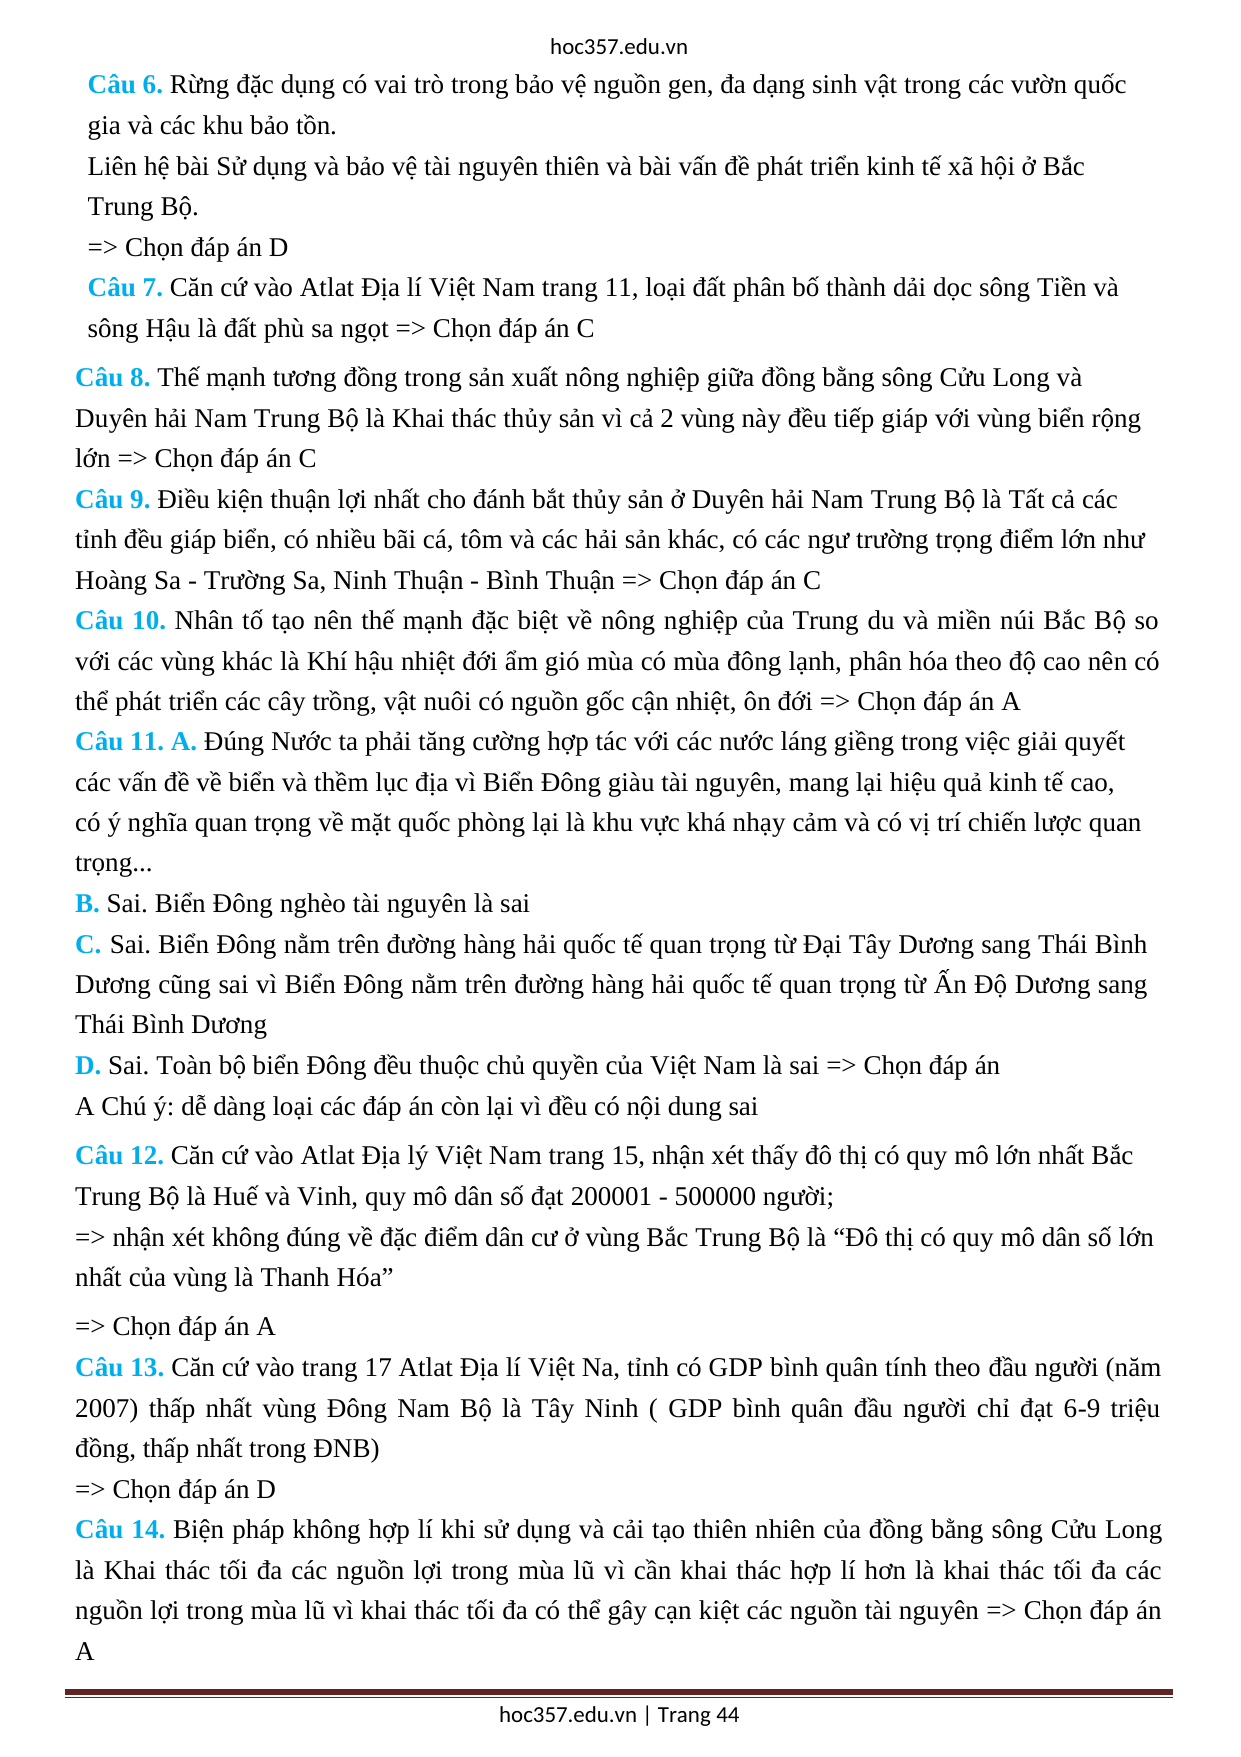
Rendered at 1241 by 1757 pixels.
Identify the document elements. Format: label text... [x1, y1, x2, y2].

list Sai. Biển Đông nằm trên đường hàng hải quốc tế quan trọng từ Đại Tây Dương sang Thái Bình Dương cũng sai vì Biển Đông nằm trên đường hàng hải quốc tế quan trọng từ Ấn Độ Dương sang Thái Bình Dương [75, 928, 1148, 1040]
text => nhận xét không đúng về đặc điểm dân cư ở vùng Bắc Trung Bộ là “Đô thị có quy mô dân số lớn nhất của vùng là Thanh Hóa” [75, 1221, 1161, 1292]
list Sai. Toàn bộ biển Đông đều thuộc chủ quyền của Việt Nam là sai => Chọn đáp án A Chú ý: dễ dàng loại các đáp án còn lại vì đều có nội dung sai [75, 1049, 1022, 1121]
list Sai. Biển Đông nghèo tài nguyên là sai [75, 887, 1173, 918]
text => Chọn đáp án D [87, 231, 1173, 262]
text Câu 8. Thế mạnh tương đồng trong sản xuất nông nghiệp giữa đồng bằng sông Cửu Long và Duyên hải Nam Trung Bộ là Khai thác thủy sản vì cả 2 vùng này đều tiếp giáp với vùng biển rộng lớn => Chọn đáp án C [75, 361, 1156, 473]
text => Chọn đáp án A [75, 1311, 1173, 1342]
text Liên hệ bài Sử dụng và bảo vệ tài nguyên thiên và bài vấn đề phát triển kinh tế xã hội ở Bắc Trung Bộ. [87, 150, 1131, 221]
text Câu 10. Nhân tố tạo nên thế mạnh đặc biệt về nông nghiệp của Trung du và miền núi Bắc Bộ so với các vùng khác là Khí hậu nhiệt đới ẩm gió mùa có mùa đông lạnh, phân hóa theo độ cao nên có thể phát triển các cây trồng, vật nuôi có nguồn gốc cận nhiệt, ôn đới => Chọn đáp án A [75, 604, 1160, 716]
text => Chọn đáp án D [75, 1473, 1173, 1504]
text Câu 14. Biện pháp không hợp lí khi sử dụng và cải tạo thiên nhiên của đồng bằng sông Cửu Long là Khai thác tối đa các nguồn lợi trong mùa lũ vì cần khai thác hợp lí hơn là khai thác tối đa các nguồn lợi trong mùa lũ vì khai thác tối đa có thể gây cạn kiệt các nguồn tài nguyên => Chọn đáp án A [75, 1513, 1162, 1666]
text Câu 7. Căn cứ vào Atlat Địa lí Việt Nam trang 11, loại đất phân bố thành dải dọc sông Tiền và sông Hậu là đất phù sa ngọt => Chọn đáp án C [87, 271, 1149, 343]
text Câu 9. Điều kiện thuận lợi nhất cho đánh bắt thủy sản ở Duyên hải Nam Trung Bộ là Tất cả các tỉnh đều giáp biển, có nhiều bãi cá, tôm và các hải sản khác, có các ngư trường trọng điểm lớn như Hoàng Sa - Trường Sa, Ninh Thuận - Bình Thuận => Chọn đáp án C [75, 483, 1156, 595]
text Câu 6. Rừng đặc dụng có vai trò trong bảo vệ nguồn gen, đa dạng sinh vật trong các vườn quốc gia và các khu bảo tồn. [87, 68, 1153, 140]
text Câu 11. A. Đúng Nước ta phải tăng cường hợp tác với các nước láng giềng trong việc giải quyết các vấn đề về biển và thềm lục địa vì Biển Đông giàu tài nguyên, mang lại hiệu quả kinh tế cao, có ý nghĩa quan trọng về mặt quốc phòng lại là khu vực khá nhạy cảm và có vị trí chiến lược quan trọng... [75, 725, 1145, 878]
text Câu 13. Căn cứ vào trang 17 Atlat Địa lí Việt Na, tỉnh có GDP bình quân tính theo đầu người (năm 2007) thấp nhất vùng Đông Nam Bộ là Tây Ninh ( GDP bình quân đầu người chỉ đạt 6-9 triệu đồng, thấp nhất trong ĐNB) [75, 1351, 1161, 1463]
text Câu 12. Căn cứ vào Atlat Địa lý Việt Nam trang 15, nhận xét thấy đô thị có quy mô lớn nhất Bắc Trung Bộ là Huế và Vinh, quy mô dân số đạt 200001 - 500000 người; [75, 1139, 1162, 1211]
